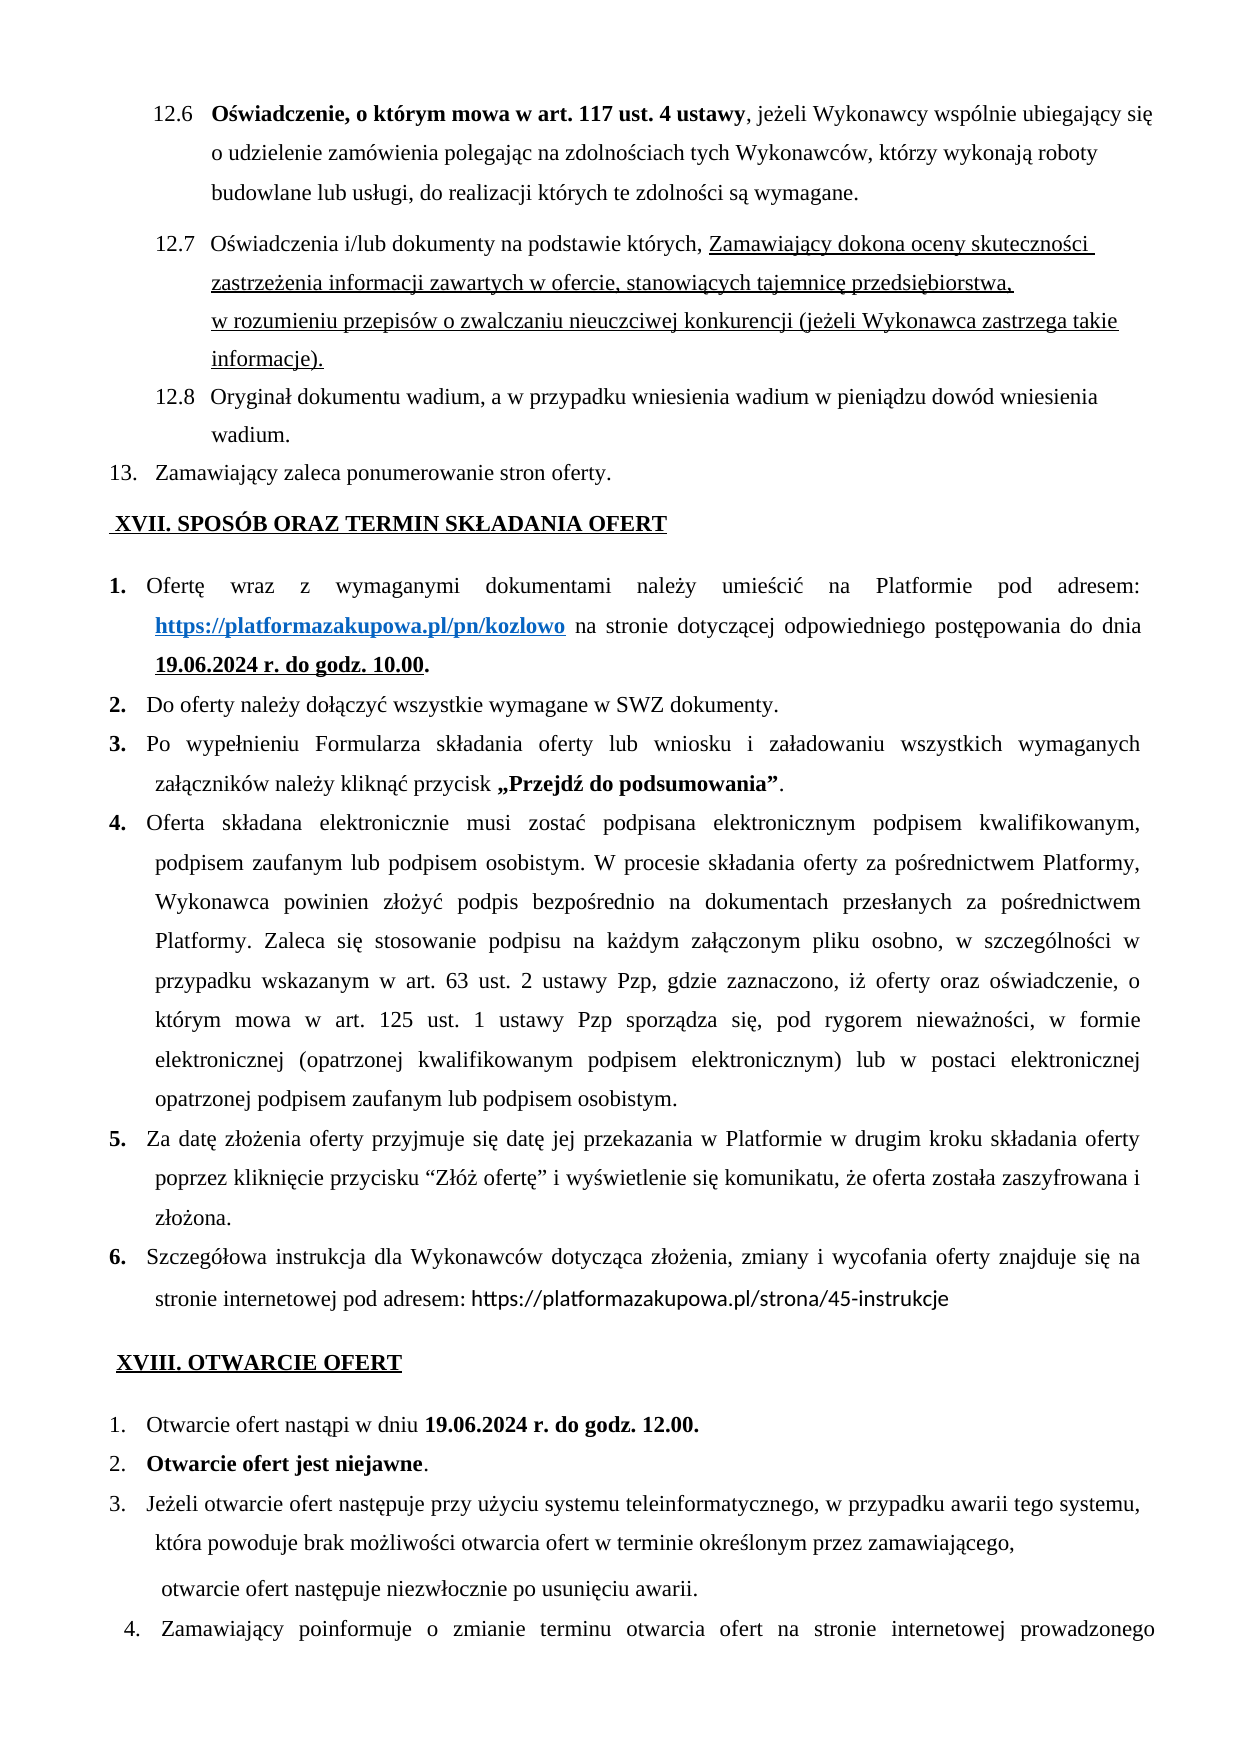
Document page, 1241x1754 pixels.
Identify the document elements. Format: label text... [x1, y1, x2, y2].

text informacje). [211, 345, 1157, 371]
text XVII. SPOSÓB ORAZ TERMIN SKŁADANIA OFERT [62, 510, 1157, 536]
list Otwarcie ofert nastąpi w dniu 19.06.2024 r. do godz. 12.00. [109, 1411, 1157, 1437]
list Po wypełnieniu Formularza składania oferty lub wniosku i załadowaniu wszystkich wymaganych załączników należy kliknąć przycisk „Przejdź do podsumowania”. [109, 730, 1142, 796]
text otwarcie ofert następuje niezwłocznie po usunięciu awarii. [161, 1575, 1157, 1602]
list Otwarcie ofert jest niejawne. [109, 1451, 1157, 1477]
list Oryginał dokumentu wadium, a w przypadku wniesienia wadium w pieniądzu dowód wniesienia wadium. [155, 383, 1157, 447]
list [123, 1615, 1157, 1641]
text w rozumieniu przepisów o zwalczaniu nieuczciwej konkurencji (jeżeli Wykonawca zastrzega takie [211, 307, 1157, 333]
list Do oferty należy dołączyć wszystkie wymagane w SWZ dokumenty. [109, 691, 1157, 717]
list Ofertę wraz z wymaganymi dokumentami należy umieścić na Platformie pod adresem: https://platformazakupowa.pl/pn/kozlowo na stronie dotyczącej odpowiedniego postępowania do dnia 19.06.2024 r. do godz. 10.00. [109, 572, 1142, 678]
list Szczegółowa instrukcja dla Wykonawców dotycząca złożenia, zmiany i wycofania oferty znajduje się na stronie internetowej pod adresem: https://platformazakupowa.pl/strona/45-instrukcje [109, 1243, 1142, 1312]
text XVIII. OTWARCIE OFERT [116, 1349, 1157, 1375]
list Zamawiający zaleca ponumerowanie stron oferty. [109, 459, 1157, 486]
list Oferta składana elektronicznie musi zostać podpisana elektronicznym podpisem kwalifikowanym, podpisem zaufanym lub podpisem osobistym. W procesie składania oferty za pośrednictwem Platformy, Wykonawca powinien złożyć podpis bezpośrednio na dokumentach przesłanych za pośrednictwem Platformy. Zaleca się stosowanie podpisu na każdym załączonym pliku osobno, w szczególności w przypadku wskazanym w art. 63 ust. 2 ustawy Pzp, gdzie zaznaczono, iż oferty oraz oświadczenie, o którym mowa w art. 125 ust. 1 ustawy Pzp sporządza się, pod rygorem nieważności, w formie elektronicznej (opatrzonej kwalifikowanym podpisem elektronicznym) lub w postaci elektronicznej opatrzonej podpisem zaufanym lub podpisem osobistym. [109, 809, 1142, 1112]
list Oświadczenia i/lub dokumenty na podstawie których, Zamawiający dokona oceny skuteczności zastrzeżenia informacji zawartych w ofercie, stanowiących tajemnicę przedsiębiorstwa, [155, 231, 1157, 295]
list Oświadczenie, o którym mowa w art. 117 ust. 4 ustawy, jeżeli Wykonawcy wspólnie ubiegający się o udzielenie zamówienia polegając na zdolnościach tych Wykonawców, którzy wykonają roboty budowlane lub usługi, do realizacji których te zdolności są wymagane. [153, 99, 1157, 205]
list Za datę złożenia oferty przyjmuje się datę jej przekazania w Platformie w drugim kroku składania oferty poprzez kliknięcie przycisku “Złóż ofertę” i wyświetlenie się komunikatu, że oferta została zaszyfrowana i złożona. [109, 1125, 1142, 1230]
list Jeżeli otwarcie ofert następuje przy użyciu systemu teleinformatycznego, w przypadku awarii tego systemu, która powoduje brak możliwości otwarcia ofert w terminie określonym przez zamawiającego, [109, 1490, 1142, 1556]
